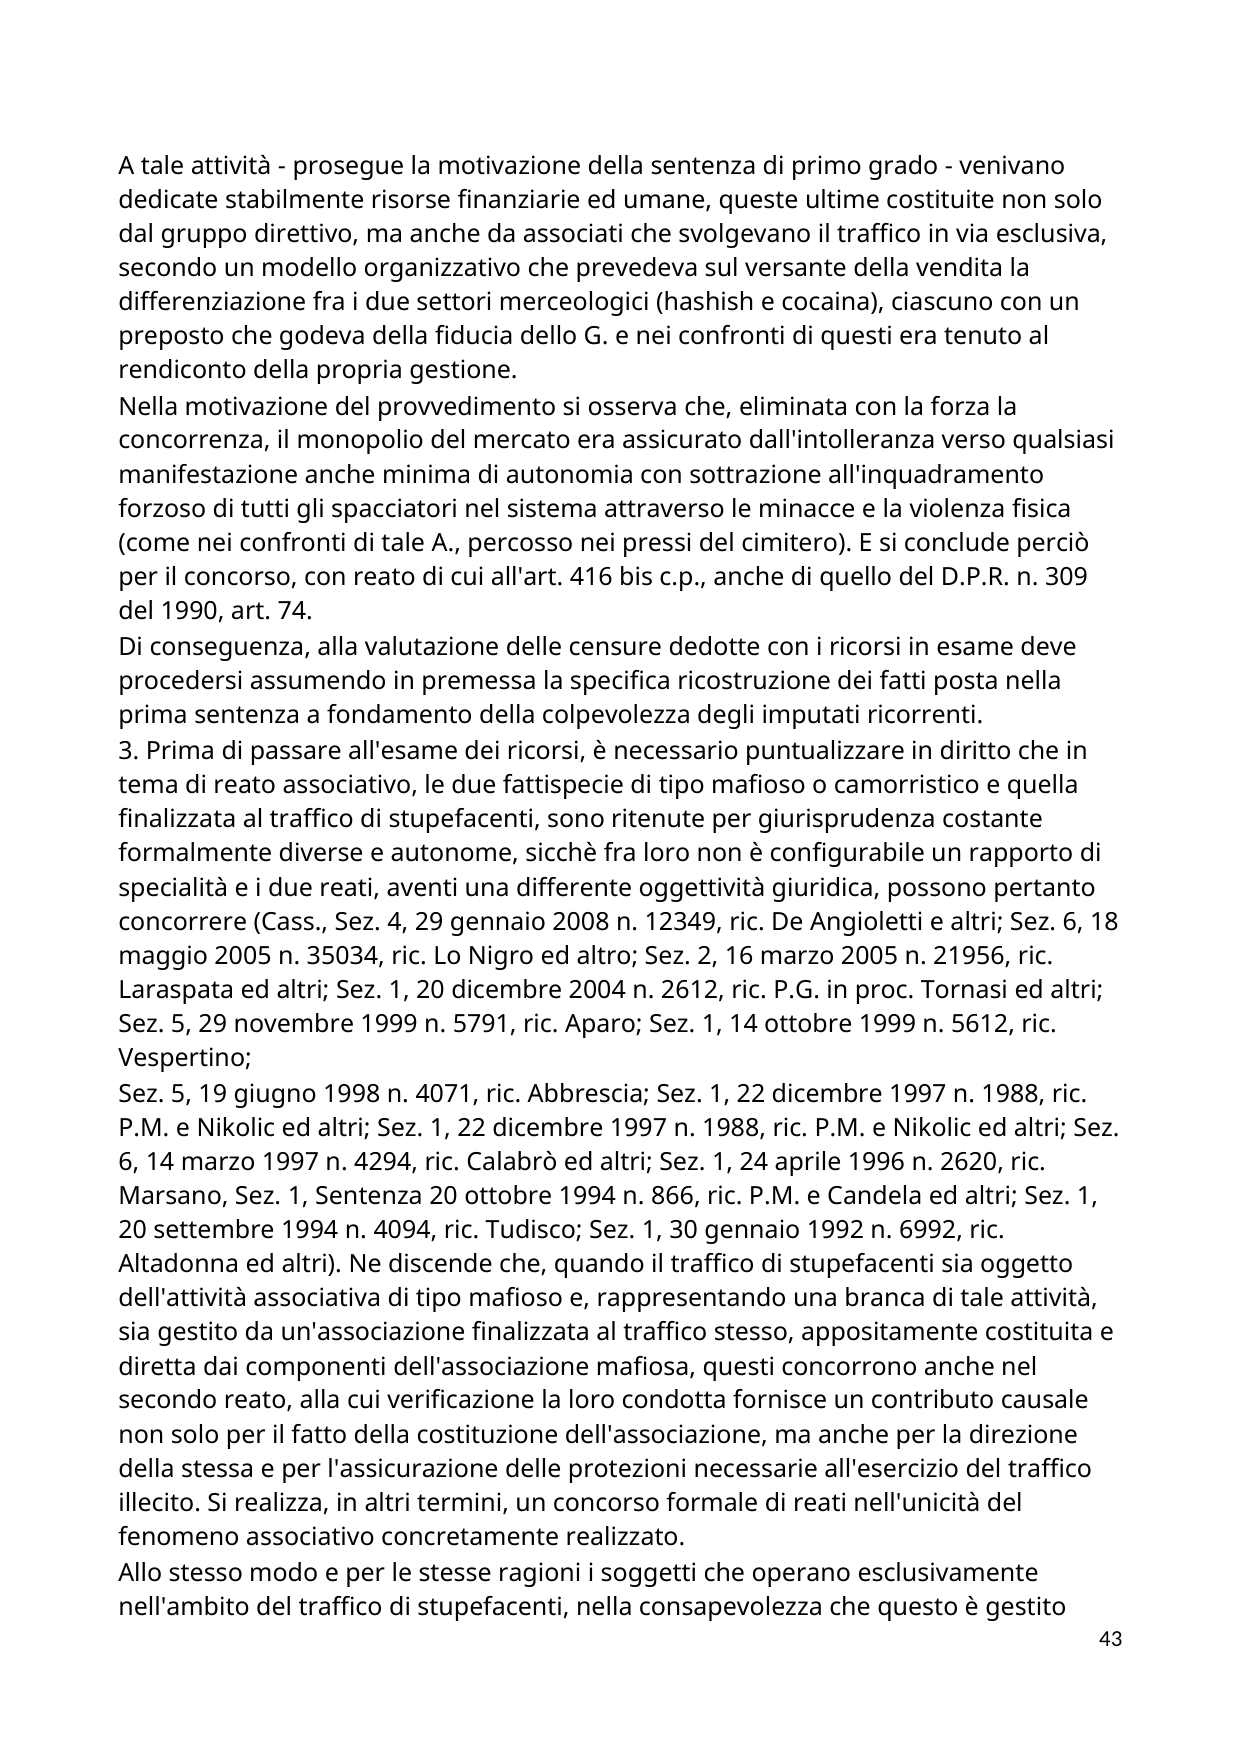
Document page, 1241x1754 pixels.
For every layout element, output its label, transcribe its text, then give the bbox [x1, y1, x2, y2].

text Nella motivazione del provvedimento si osserva che, eliminata con la forza la concorrenza, il monopolio del mercato era assicurato dall'intolleranza verso qualsiasi manifestazione anche minima di autonomia con sottrazione all'inquadramento forzoso di tutti gli spacciatori nel sistema attraverso le minacce e la violenza fisica (come nei confronti di tale A., percosso nei pressi del cimitero). E si conclude perciò per il concorso, con reato di cui all'art. 416 bis c.p., anche di quello del D.P.R. n. 309 del 1990, art. 74. [118, 388, 1122, 627]
text A tale attività - prosegue la motivazione della sentenza di primo grado - venivano dedicate stabilmente risorse finanziarie ed umane, queste ultime costituite non solo dal gruppo direttivo, ma anche da associati che svolgevano il traffico in via esclusiva, secondo un modello organizzativo che prevedeva sul versante della vendita la differenziazione fra i due settori merceologici (hashish e cocaina), ciascuno con un preposto che godeva della fiducia dello G. e nei confronti di questi era tenuto al rendiconto della propria gestione. [118, 148, 1122, 386]
text Di conseguenza, alla valutazione delle censure dedotte con i ricorsi in esame deve procedersi assumendo in premessa la specifica ricostruzione dei fatti posta nella prima sentenza a fondamento della colpevolezza degli imputati ricorrenti. [118, 629, 1122, 731]
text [118, 1554, 1122, 1623]
text Sez. 5, 19 giugno 1998 n. 4071, ric. Abbrescia; Sez. 1, 22 dicembre 1997 n. 1988, ric. P.M. e Nikolic ed altri; Sez. 1, 22 dicembre 1997 n. 1988, ric. P.M. e Nikolic ed altri; Sez. 6, 14 marzo 1997 n. 4294, ric. Calabrò ed altri; Sez. 1, 24 aprile 1996 n. 2620, ric. Marsano, Sez. 1, Sentenza 20 ottobre 1994 n. 866, ric. P.M. e Candela ed altri; Sez. 1, 20 settembre 1994 n. 4094, ric. Tudisco; Sez. 1, 30 gennaio 1992 n. 6992, ric. Altadonna ed altri). Ne discende che, quando il traffico di stupefacenti sia oggetto dell'attività associativa di tipo mafioso e, rappresentando una branca di tale attività, sia gestito da un'associazione finalizzata al traffico stesso, appositamente costituita e diretta dai componenti dell'associazione mafiosa, questi concorrono anche nel secondo reato, alla cui verificazione la loro condotta fornisce un contributo causale non solo per il fatto della costituzione dell'associazione, ma anche per la direzione della stessa e per l'assicurazione delle protezioni necessarie all'esercizio del traffico illecito. Si realizza, in altri termini, un concorso formale di reati nell'unicità del fenomeno associativo concretamente realizzato. [118, 1076, 1122, 1552]
text 3. Prima di passare all'esame dei ricorsi, è necessario puntualizzare in diritto che in tema di reato associativo, le due fattispecie di tipo mafioso o camorristico e quella finalizzata al traffico di stupefacenti, sono ritenute per giurisprudenza costante formalmente diverse e autonome, sicchè fra loro non è configurabile un rapporto di specialità e i due reati, aventi una differente oggettività giuridica, possono pertanto concorrere (Cass., Sez. 4, 29 gennaio 2008 n. 12349, ric. De Angioletti e altri; Sez. 6, 18 maggio 2005 n. 35034, ric. Lo Nigro ed altro; Sez. 2, 16 marzo 2005 n. 21956, ric. Laraspata ed altri; Sez. 1, 20 dicembre 2004 n. 2612, ric. P.G. in proc. Tornasi ed altri; Sez. 5, 29 novembre 1999 n. 5791, ric. Aparo; Sez. 1, 14 ottobre 1999 n. 5612, ric. Vespertino; [118, 733, 1122, 1073]
